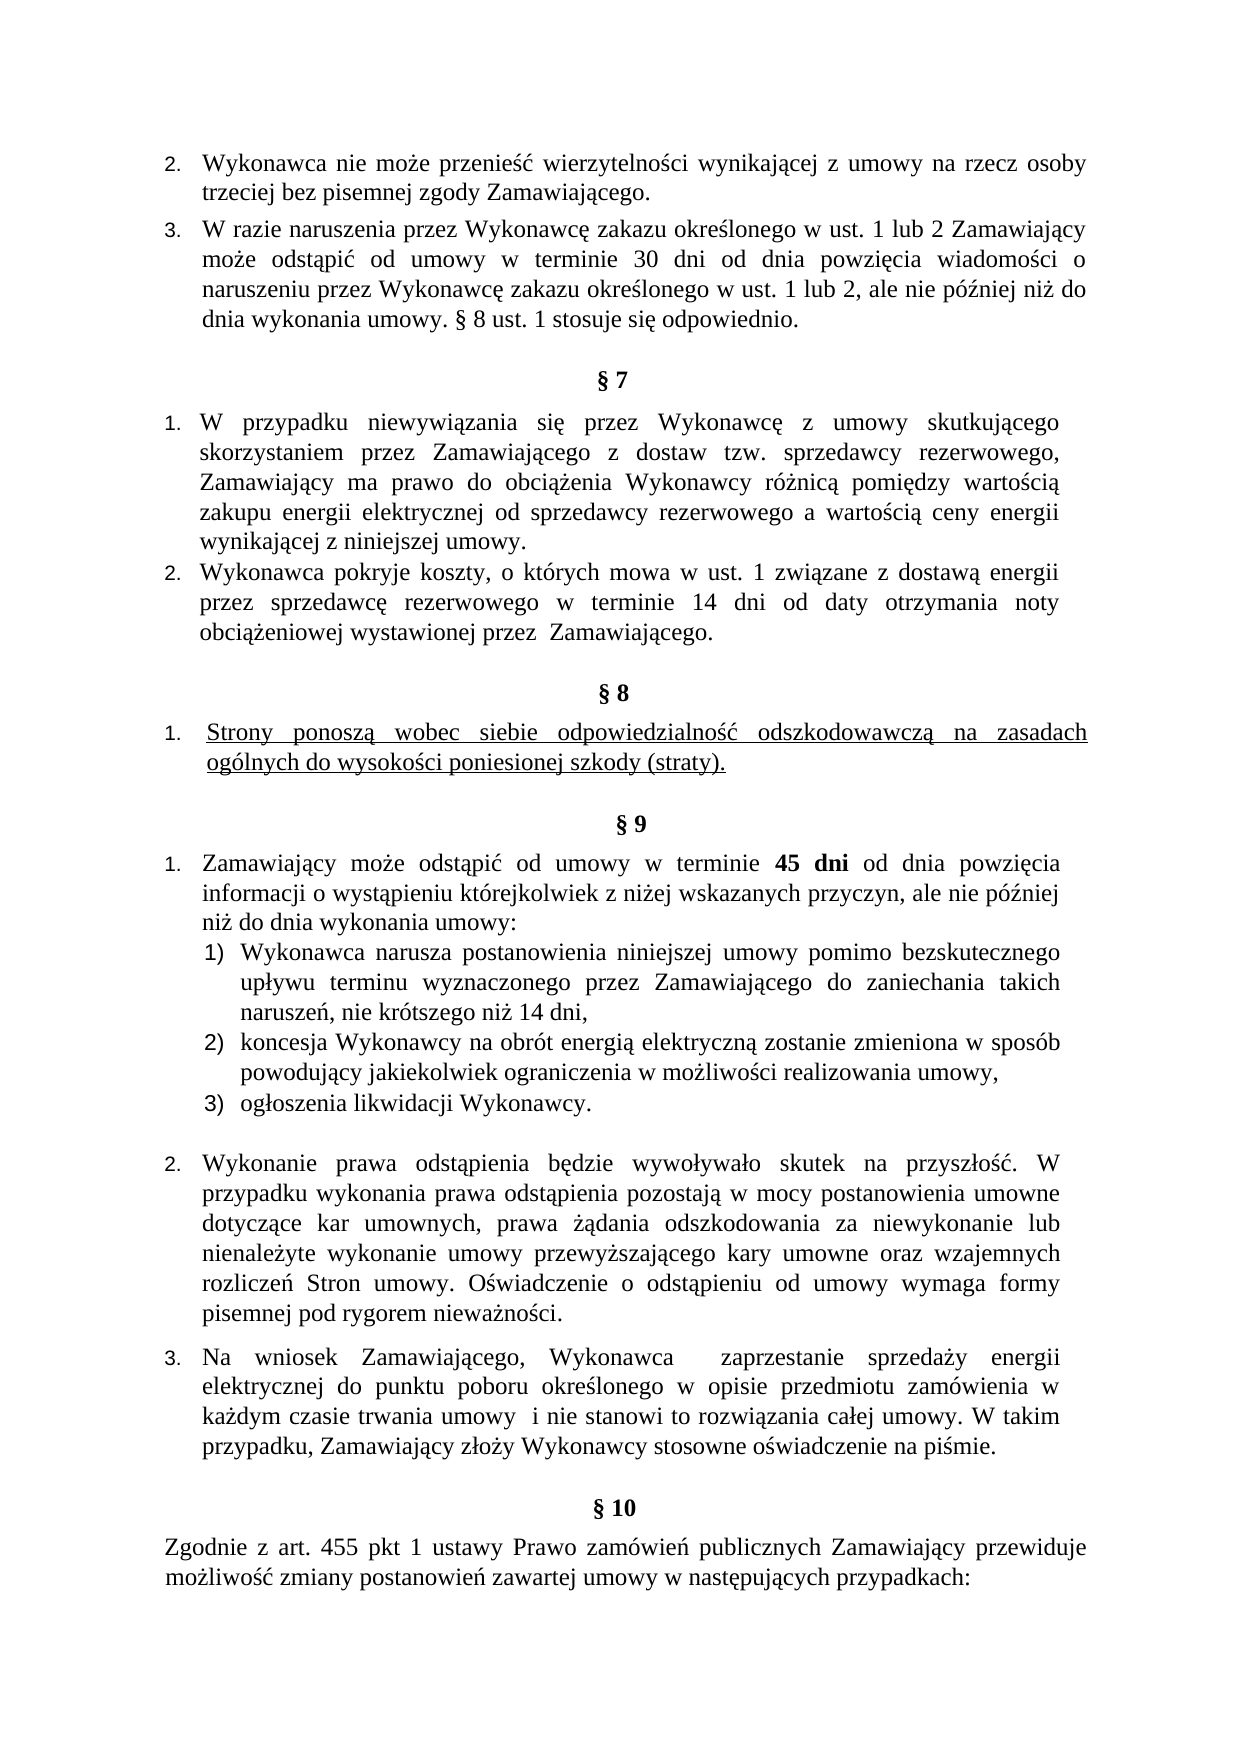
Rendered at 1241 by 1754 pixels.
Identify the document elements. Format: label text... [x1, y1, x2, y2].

list Wykonanie prawa odstąpienia będzie wywoływało skutek na przyszłość. W przypadku wykonania prawa odstąpienia pozostają w mocy postanowienia umowne dotyczące kar umownych, prawa żądania odszkodowania za niewykonanie lub nienależyte wykonanie umowy przewyższającego kary umowne oraz wzajemnych rozliczeń Stron umowy. Oświadczenie o odstąpieniu od umowy wymaga formy pisemnej pod rygorem nieważności. [164, 1148, 1061, 1326]
list Wykonawca nie może przenieść wierzytelności wynikającej z umowy na rzecz osoby trzeciej bez pisemnej zgody Zamawiającego. [164, 148, 1087, 206]
text § 7 [172, 366, 1053, 394]
list Zamawiający może odstąpić od umowy w terminie 45 dni od dnia powzięcia informacji o wystąpieniu którejkolwiek z niżej wskazanych przyczyn, ale nie później niż do dnia wykonania umowy: [164, 848, 1061, 936]
list ogłoszenia likwidacji Wykonawcy. [204, 1088, 1061, 1116]
list Wykonawca narusza postanowienia niniejszej umowy pomimo bezskutecznego upływu terminu wyznaczonego przez Zamawiającego do zaniechania takich naruszeń, nie krótszego niż 14 dni, [204, 937, 1061, 1026]
text Zgodnie z art. 455 pkt 1 ustawy Prawo zamówień publicznych Zamawiający przewiduje możliwość zmiany postanowień zawartej umowy w następujących przypadkach: [164, 1532, 1087, 1591]
list koncesja Wykonawcy na obrót energią elektryczną zostanie zmieniona w sposób powodujący jakiekolwiek ograniczenia w możliwości realizowania umowy, [204, 1027, 1061, 1086]
list W przypadku niewywiązania się przez Wykonawcę z umowy skutkującego skorzystaniem przez Zamawiającego z dostaw tzw. sprzedawcy rezerwowego, Zamawiający ma prawo do obciążenia Wykonawcy różnicą pomiędzy wartością zakupu energii elektrycznej od sprzedawcy rezerwowego a wartością ceny energii wynikającej z niniejszej umowy. [164, 407, 1060, 555]
list Wykonawca pokryje koszty, o których mowa w ust. 1 związane z dostawą energii przez sprzedawcę rezerwowego w terminie 14 dni od daty otrzymania noty obciążeniowej wystawionej przez Zamawiającego. [164, 557, 1060, 645]
text § 8 [172, 678, 1055, 707]
list Na wniosek Zamawiającego, Wykonawca zaprzestanie sprzedaży energii elektrycznej do punktu poboru określonego w opisie przedmiotu zamówienia w każdym czasie trwania umowy i nie stanowi to rozwiązania całej umowy. W takim przypadku, Zamawiający złoży Wykonawcy stosowne oświadczenie na piśmie. [164, 1342, 1061, 1460]
list W razie naruszenia przez Wykonawcę zakazu określonego w ust. 1 lub 2 Zamawiający może odstąpić od umowy w terminie 30 dni od dnia powzięcia wiadomości o naruszeniu przez Wykonawcę zakazu określonego w ust. 1 lub 2, ale nie później niż do dnia wykonania umowy. § 8 ust. 1 stosuje się odpowiednio. [164, 214, 1087, 333]
text § 9 [172, 809, 1090, 838]
text § 10 [172, 1493, 1057, 1522]
list Strony ponoszą wobec siebie odpowiedzialność odszkodowawczą na zasadach ogólnych do wysokości poniesionej szkody (straty). [164, 717, 1087, 776]
